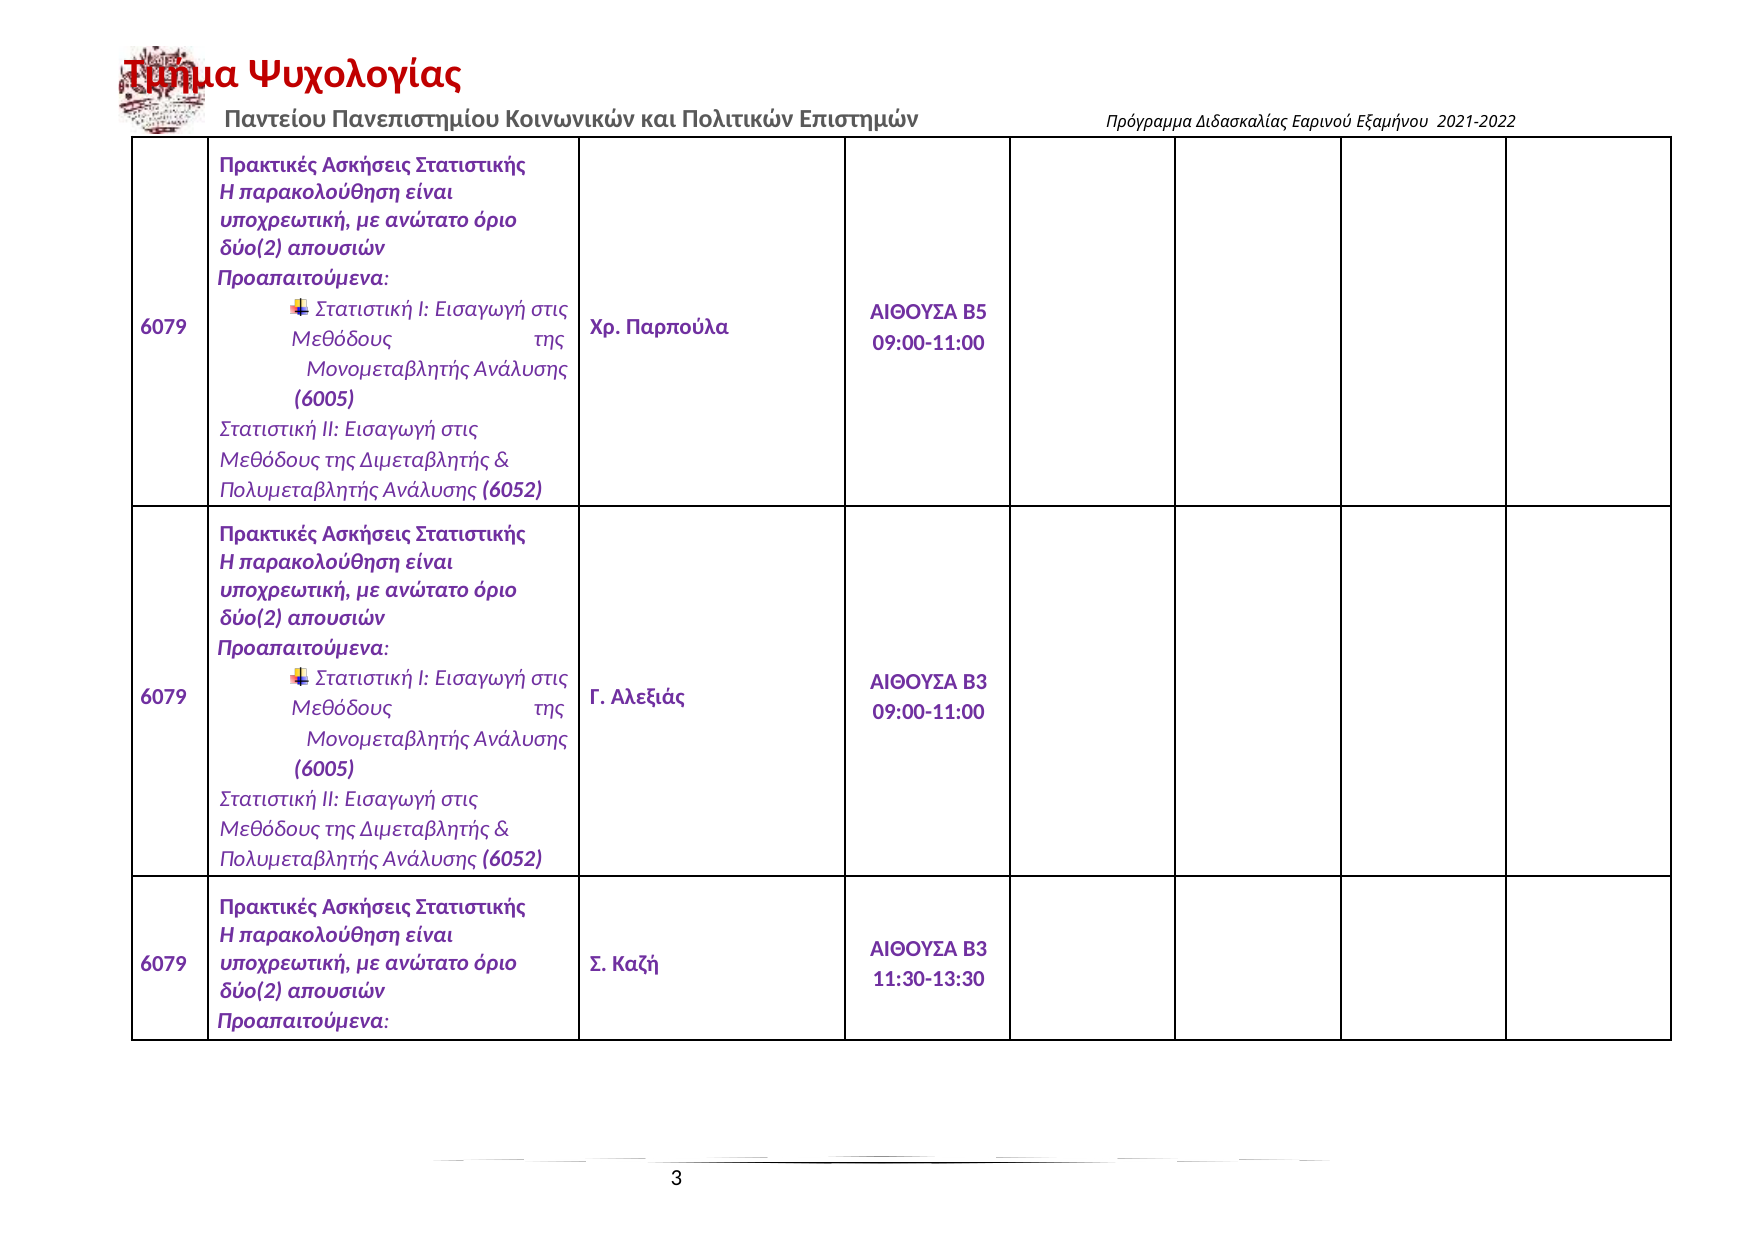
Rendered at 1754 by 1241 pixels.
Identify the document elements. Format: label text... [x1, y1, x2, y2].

table_cell [1507, 138, 1670, 505]
table_cell Σ. Καζή [580, 877, 844, 1039]
table_cell [1342, 877, 1505, 1039]
table_cell [1176, 877, 1340, 1039]
table_cell 6079 [133, 877, 207, 1039]
table_cell Πρακτικές Ασκήσεις Στατιστικής Η παρακολούθηση είναι υποχρεωτική, με ανώτατο όριο δύο(2) απουσιών Προαπαιτούμενα: [209, 877, 578, 1039]
table_cell Χρ. Παρπούλα [580, 138, 844, 505]
table_cell 6079 [133, 138, 207, 505]
table_cell [1176, 138, 1340, 505]
table_cell [1011, 877, 1174, 1039]
table_cell [1507, 877, 1670, 1039]
table_cell ΑΙΘΟΥΣΑ Β3 09:00-11:00 [846, 507, 1009, 874]
picture [118, 46, 205, 134]
table_cell [1011, 507, 1174, 874]
table_cell [1176, 507, 1340, 874]
table_cell [1507, 507, 1670, 874]
table_cell Γ. Αλεξιάς [580, 507, 844, 874]
table_cell ΑΙΘΟΥΣΑ Β5 09:00-11:00 [846, 138, 1009, 505]
table_cell ΑΙΘΟΥΣΑ Β3 11:30-13:30 [846, 877, 1009, 1039]
picture [432, 1156, 1330, 1164]
table_cell 6079 [133, 507, 207, 874]
picture [290, 666, 309, 686]
table_cell [1342, 138, 1505, 505]
table_cell [1342, 507, 1505, 874]
table_cell [1011, 138, 1174, 505]
picture [290, 297, 309, 316]
